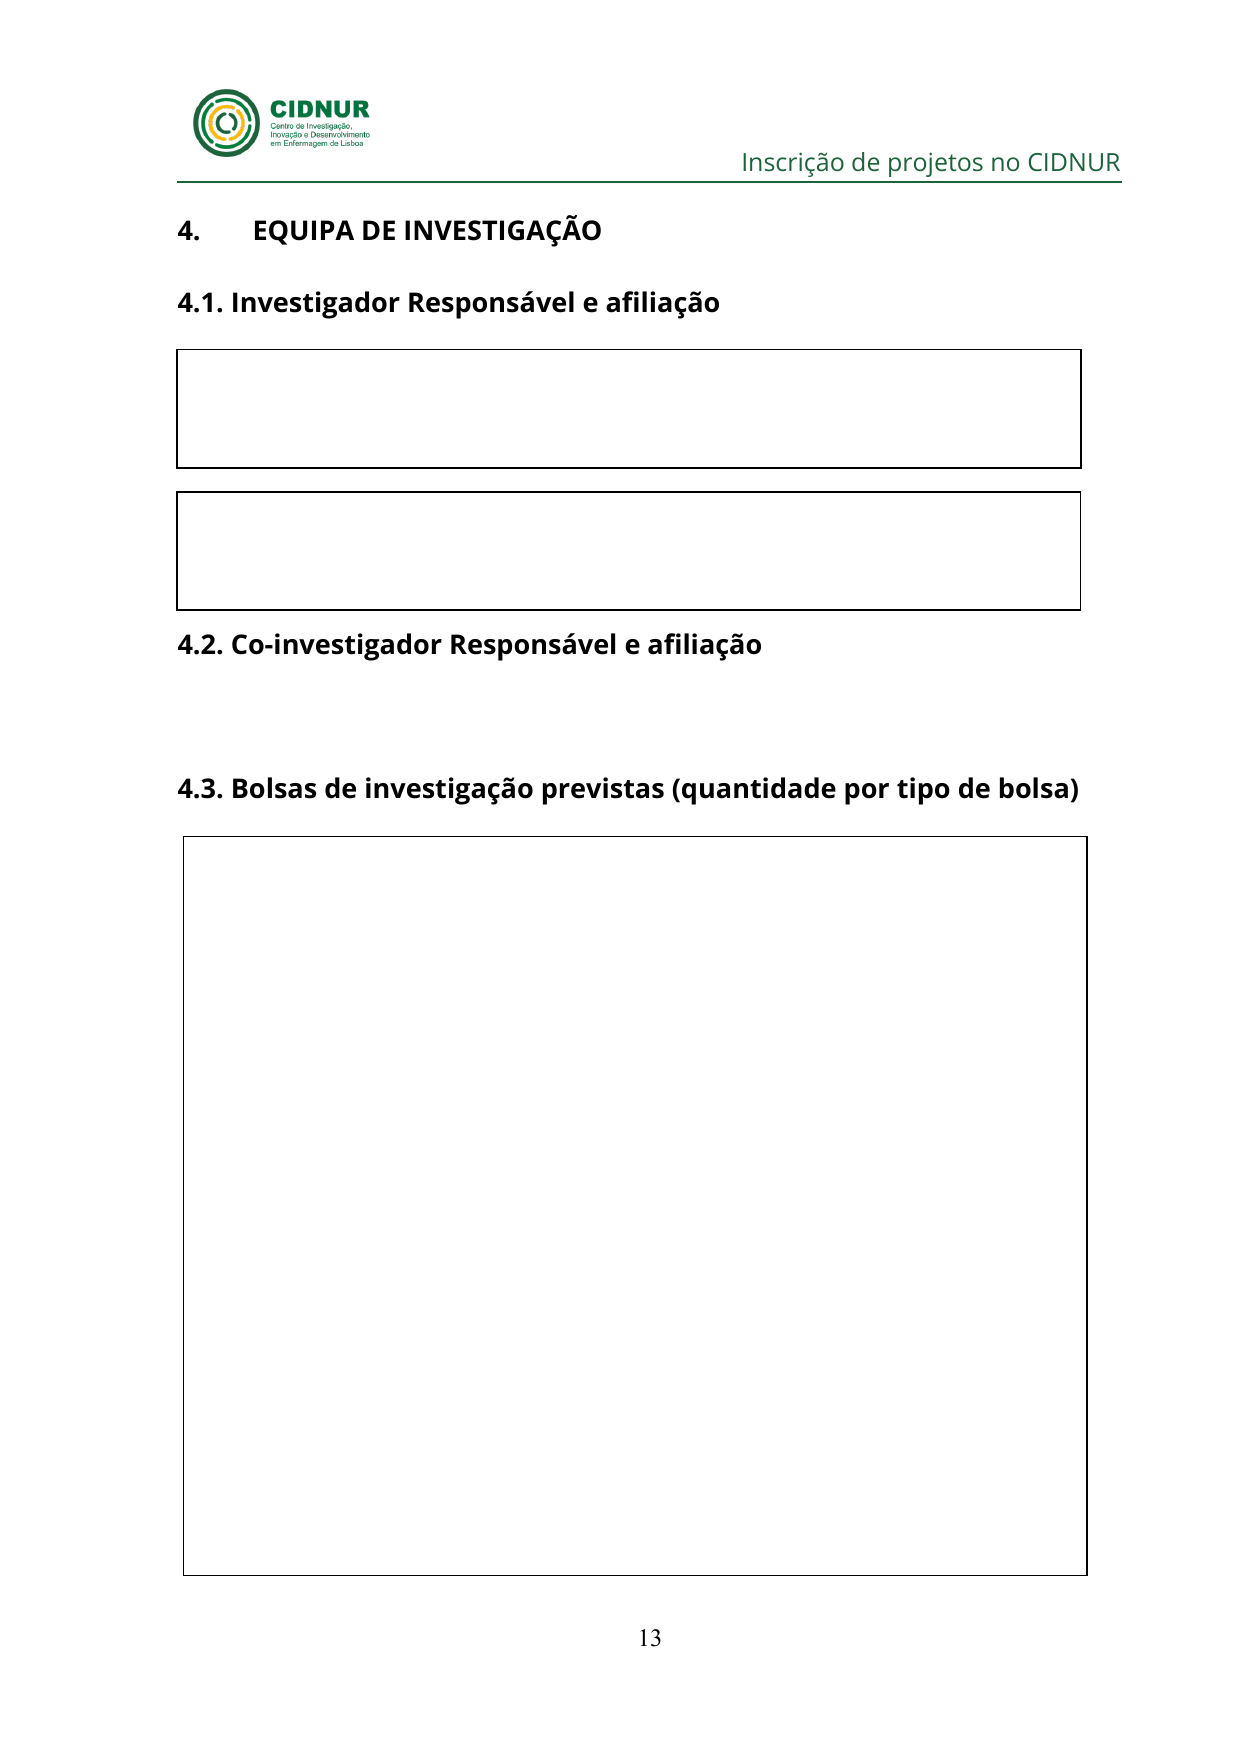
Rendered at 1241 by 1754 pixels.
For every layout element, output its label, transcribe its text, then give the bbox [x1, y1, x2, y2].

text Equipa de Investigação [177, 212, 1122, 249]
list 4.3. Bolsas de investigação previstas (quantidade por tipo de bolsa) [177, 769, 1122, 806]
list 4.2. Co-investigador Responsável e afiliação [177, 428, 1122, 662]
list 4.1. Investigador Responsável e afiliação [177, 284, 1122, 321]
picture [177, 73, 385, 172]
